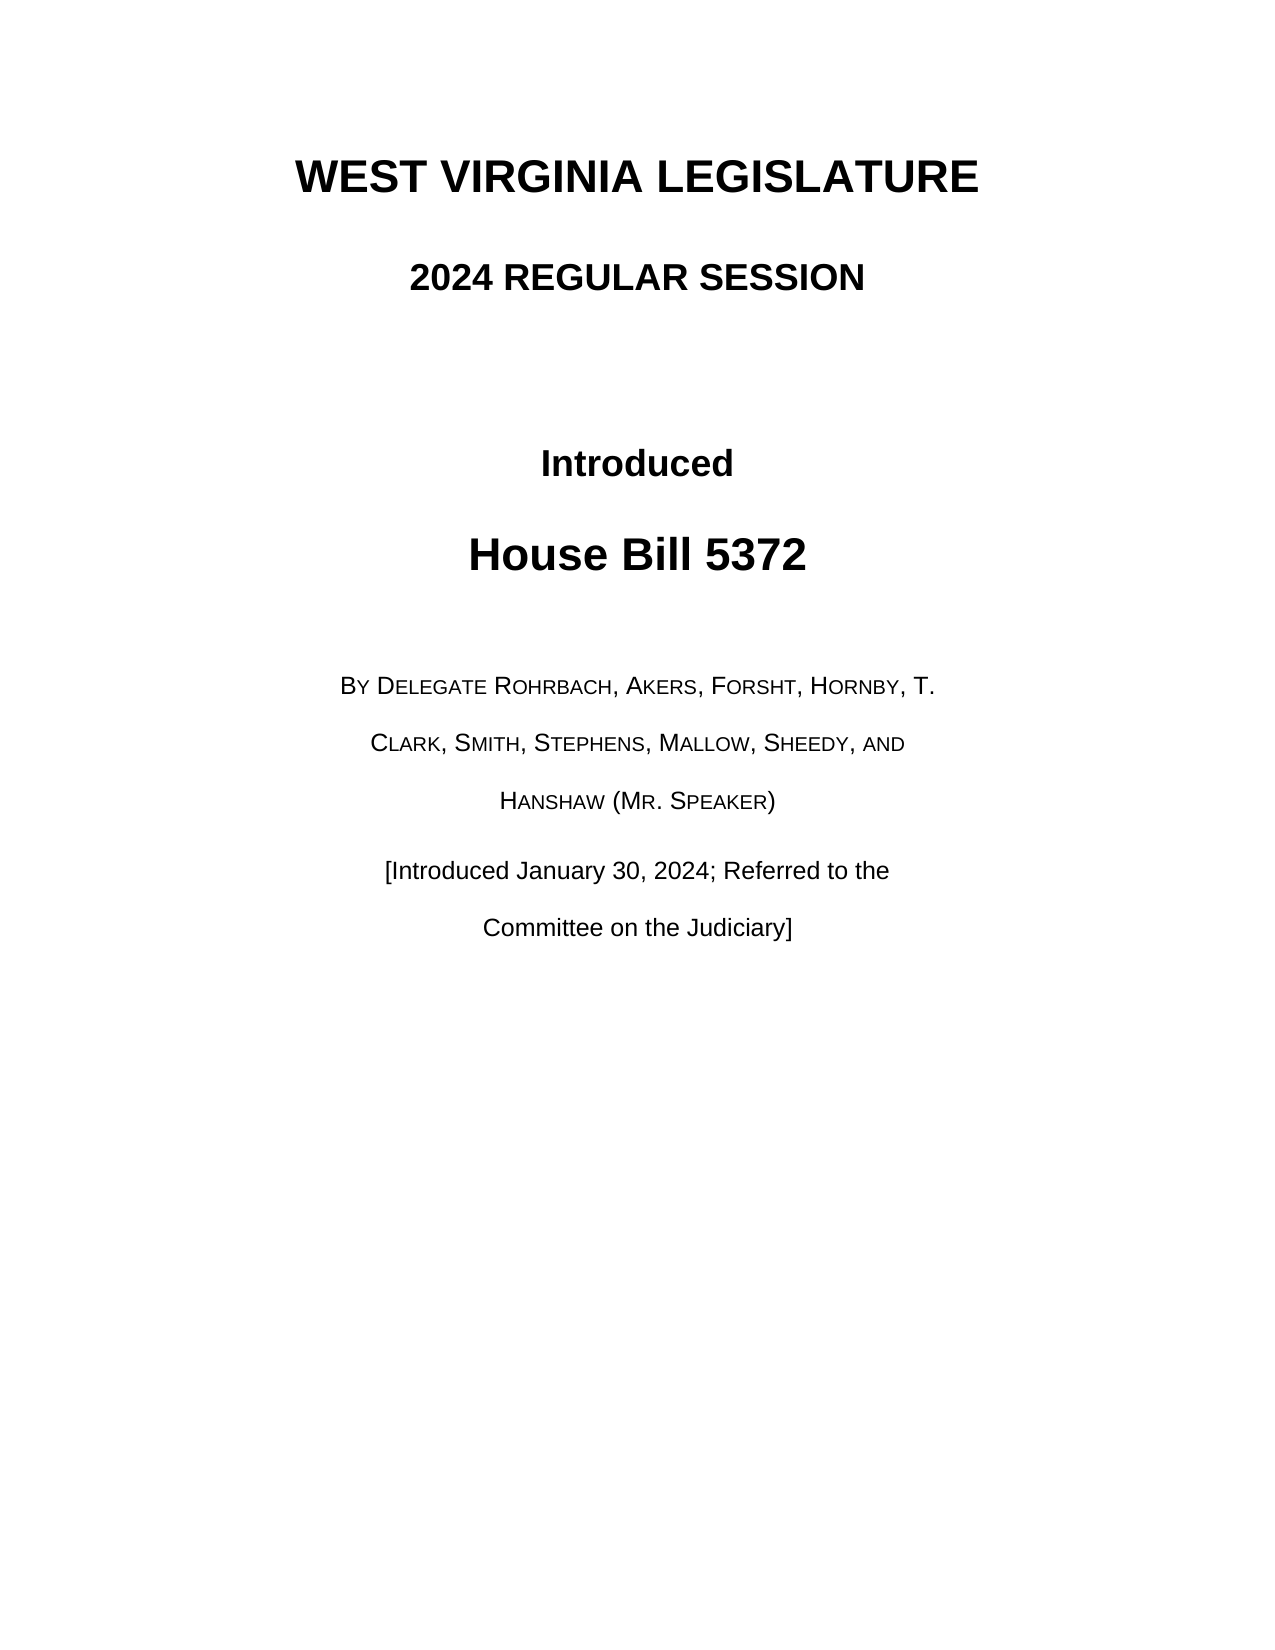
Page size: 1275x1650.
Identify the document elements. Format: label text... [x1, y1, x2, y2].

text [] [337, 856, 937, 942]
title WEST VIRGINIA LEGISLATURE [150, 150, 1125, 203]
title 2024 REGULAR SESSION [150, 255, 1125, 298]
text Bill [150, 528, 1125, 581]
text By [337, 671, 937, 814]
